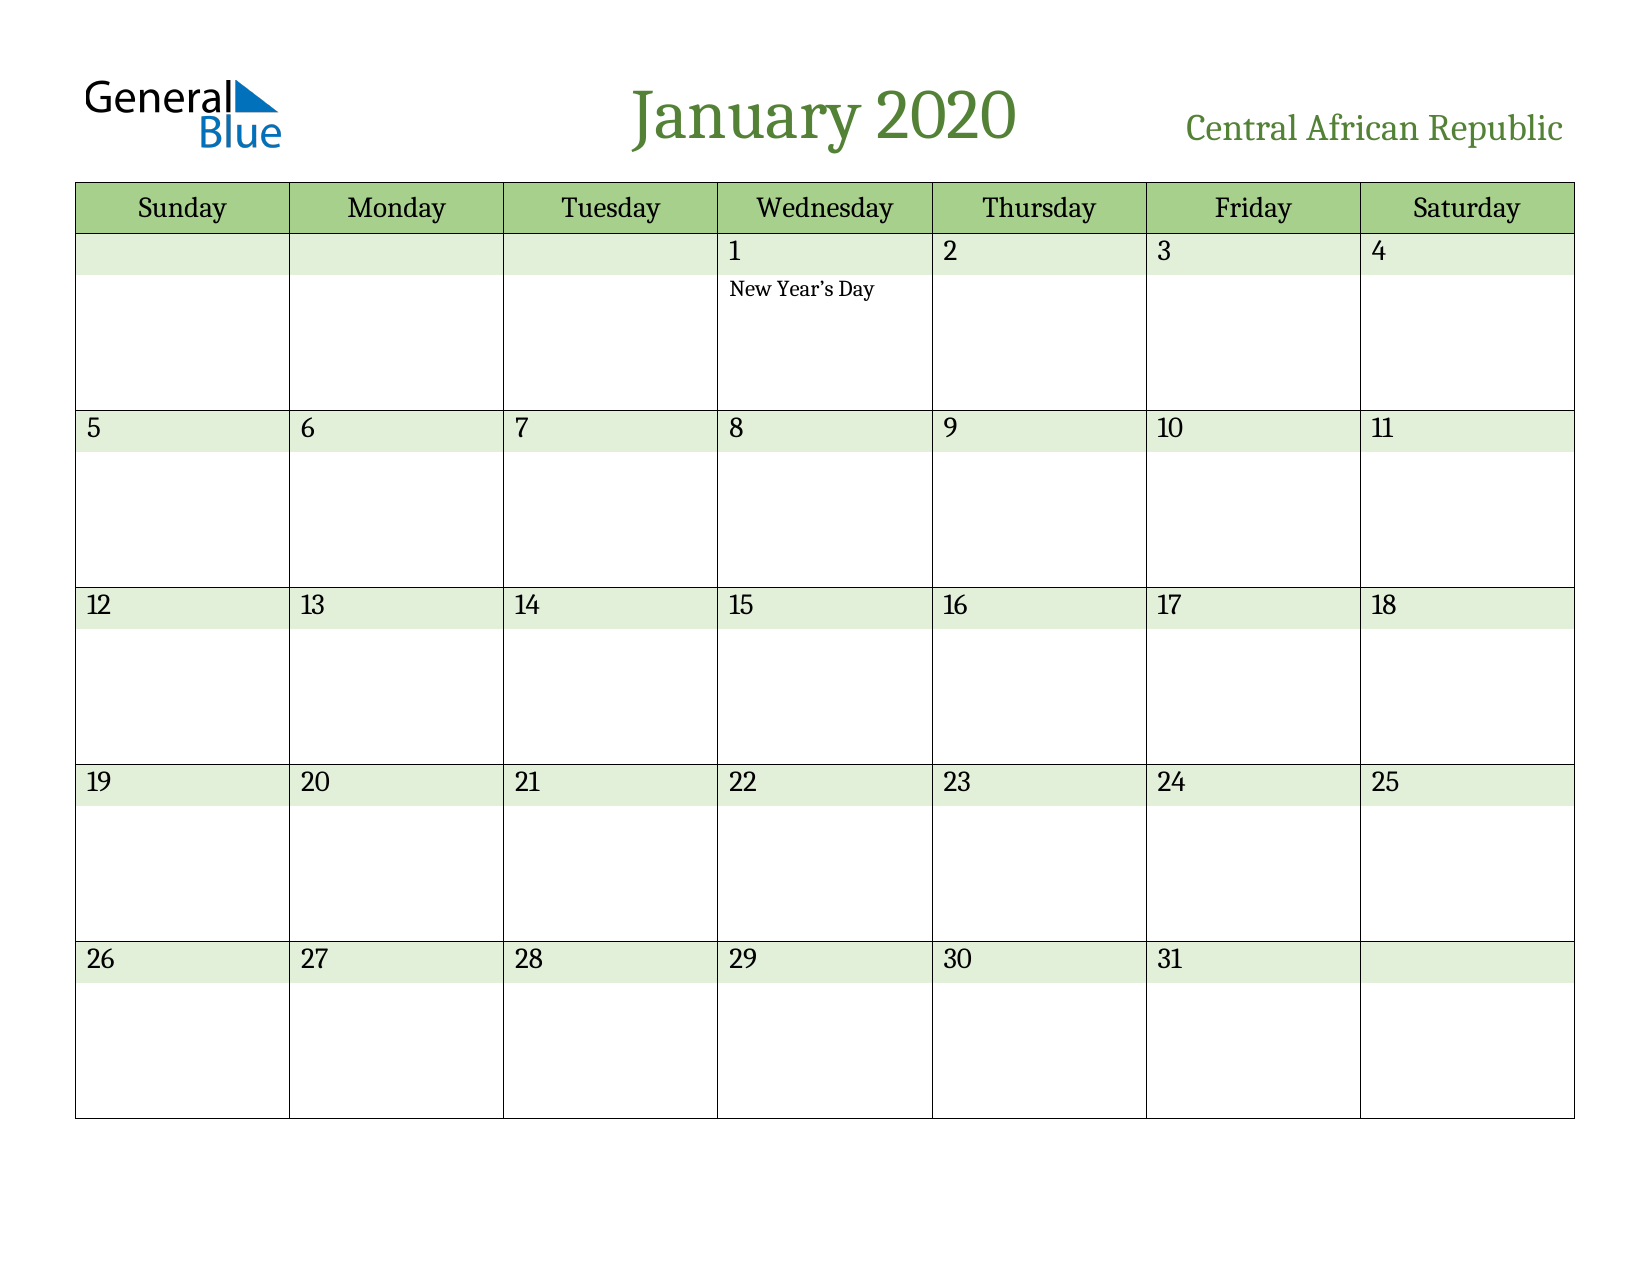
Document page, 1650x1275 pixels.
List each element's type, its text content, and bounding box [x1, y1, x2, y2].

table_cell [1361, 806, 1574, 941]
table_cell [1361, 275, 1574, 410]
table_cell [504, 234, 717, 275]
table_cell [504, 806, 717, 941]
table_cell [504, 629, 717, 764]
table_cell [933, 452, 1146, 587]
table_cell [933, 983, 1146, 1118]
table_cell 14 [504, 588, 717, 629]
table_cell [76, 452, 289, 587]
table_cell 11 [1361, 411, 1574, 452]
table_cell Monday [290, 183, 503, 233]
table_cell 19 [76, 765, 289, 806]
table_cell 13 [290, 588, 503, 629]
table_cell 16 [933, 588, 1146, 629]
table_cell [718, 452, 932, 587]
table_cell Saturday [1361, 183, 1574, 233]
table_cell 23 [933, 765, 1146, 806]
table_cell [504, 275, 717, 410]
table_cell [504, 983, 717, 1118]
table_header Central African Republic [1146, 75, 1574, 182]
table_cell 25 [1361, 765, 1574, 806]
table_cell 21 [504, 765, 717, 806]
table_cell [290, 234, 503, 275]
table_cell [933, 806, 1146, 941]
table_cell 27 [290, 942, 503, 983]
table_cell 9 [933, 411, 1146, 452]
table_cell [76, 629, 289, 764]
table_cell [290, 983, 503, 1118]
table_cell 2 [933, 234, 1146, 275]
table_cell [1147, 275, 1360, 410]
table_cell [1147, 983, 1360, 1118]
table_cell 29 [718, 942, 932, 983]
table_cell 5 [76, 411, 289, 452]
table_cell [290, 806, 503, 941]
table_cell Thursday [933, 183, 1146, 233]
table_cell Sunday [76, 183, 289, 233]
table_cell 18 [1361, 588, 1574, 629]
table_cell [1361, 942, 1574, 983]
table_cell 17 [1147, 588, 1360, 629]
table_cell 3 [1147, 234, 1360, 275]
table_cell 12 [76, 588, 289, 629]
table_cell 4 [1361, 234, 1574, 275]
table_cell [933, 275, 1146, 410]
table_header [76, 75, 503, 182]
table_header January 2020 [504, 75, 1146, 182]
table_cell [1147, 806, 1360, 941]
table_cell [290, 452, 503, 587]
table_cell [1361, 983, 1574, 1118]
table_cell [76, 234, 289, 275]
table_cell 20 [290, 765, 503, 806]
table_cell [76, 275, 289, 410]
table_cell 26 [76, 942, 289, 983]
table_cell [1361, 452, 1574, 587]
table_cell 28 [504, 942, 717, 983]
table_cell New Year’s Day [718, 275, 932, 410]
table_cell 10 [1147, 411, 1360, 452]
table_cell 15 [718, 588, 932, 629]
table_cell Tuesday [504, 183, 717, 233]
table_cell [290, 275, 503, 410]
table_cell [290, 629, 503, 764]
table_cell 24 [1147, 765, 1360, 806]
table_cell 31 [1147, 942, 1360, 983]
table_cell Wednesday [718, 183, 932, 233]
table_cell [718, 983, 932, 1118]
table_cell 1 [718, 234, 932, 275]
table_cell [76, 983, 289, 1118]
table_cell [1361, 629, 1574, 764]
table_cell [1147, 452, 1360, 587]
table_cell 22 [718, 765, 932, 806]
table_cell [718, 629, 932, 764]
table_cell [76, 806, 289, 941]
table_cell [718, 806, 932, 941]
table_cell Friday [1147, 183, 1360, 233]
table_cell 8 [718, 411, 932, 452]
table_cell [1147, 629, 1360, 764]
picture [86, 80, 281, 148]
table_cell [504, 452, 717, 587]
table_cell [933, 629, 1146, 764]
table_cell 6 [290, 411, 503, 452]
table_cell 7 [504, 411, 717, 452]
table_cell 30 [933, 942, 1146, 983]
